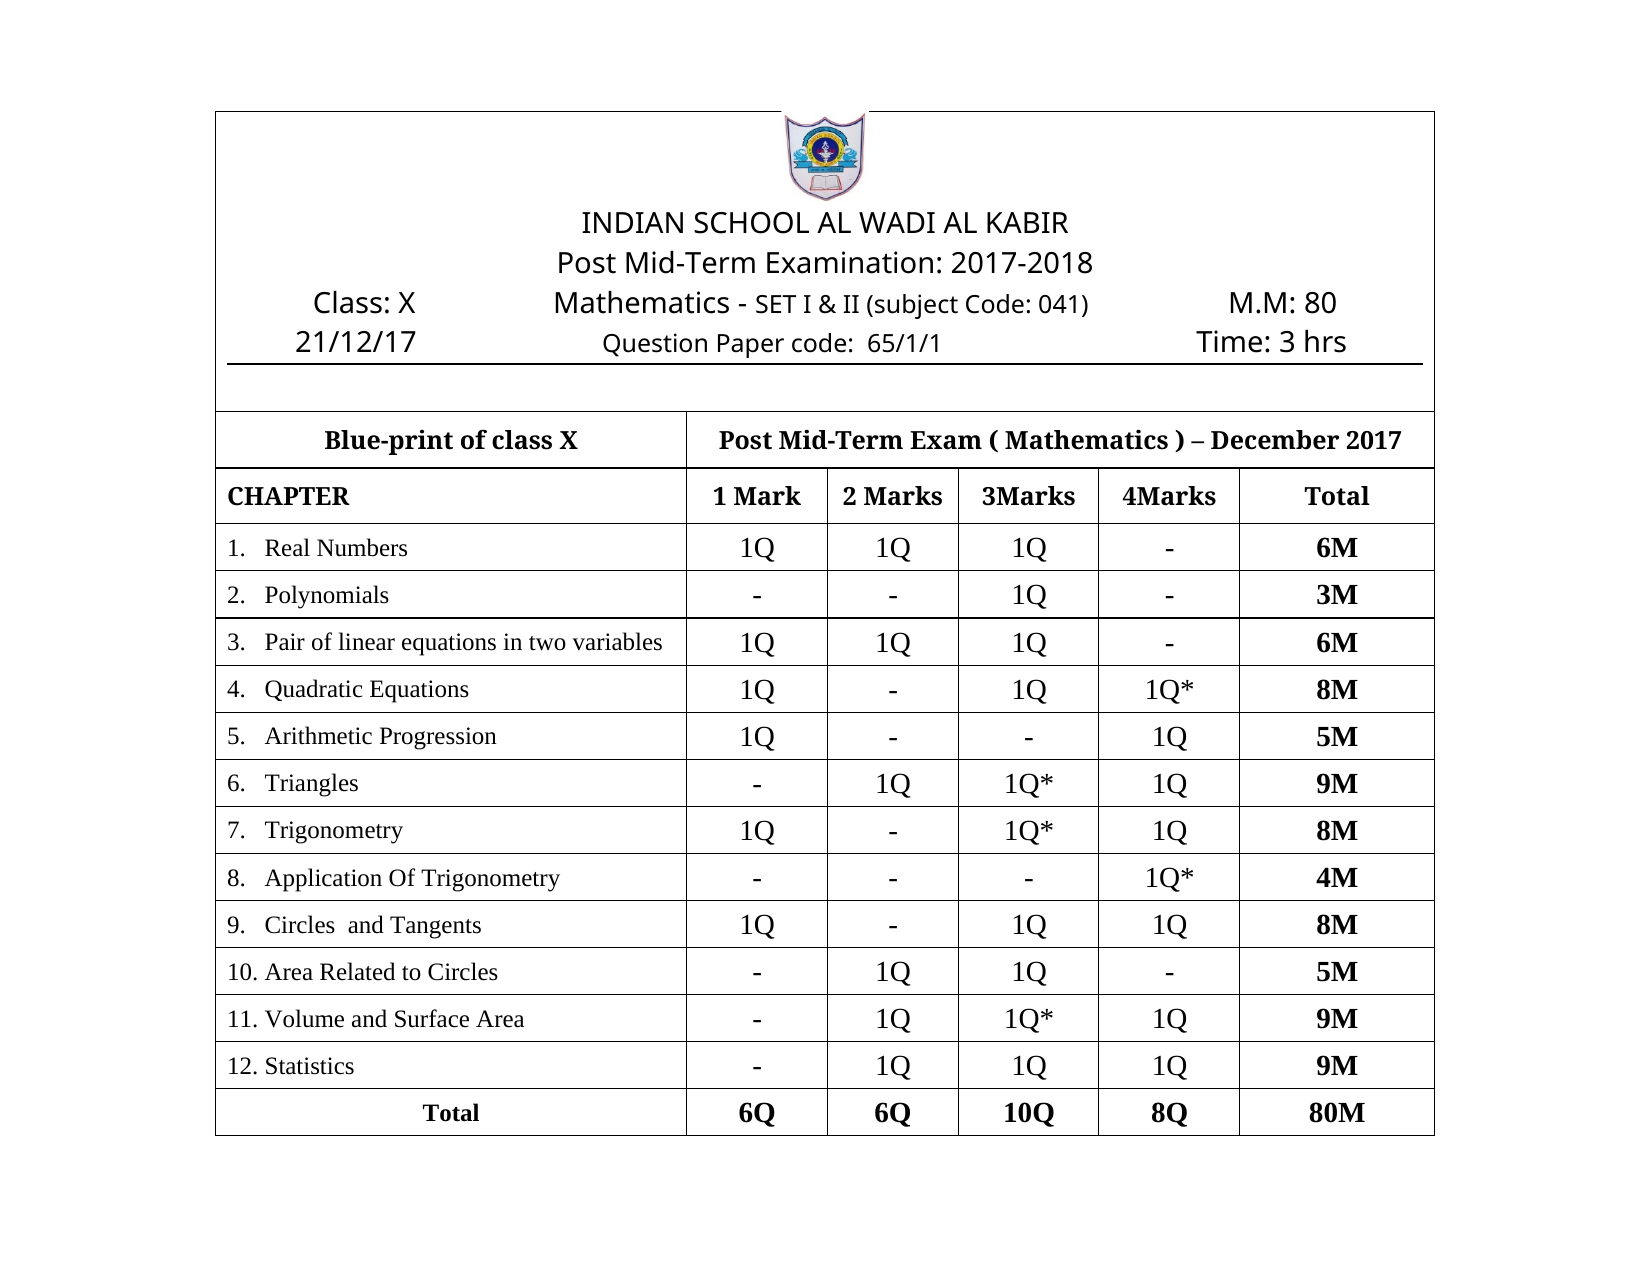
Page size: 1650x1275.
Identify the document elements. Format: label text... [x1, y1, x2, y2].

table_cell 1Q [959, 619, 1098, 664]
table_cell - [687, 854, 827, 900]
table_cell Total [1240, 469, 1434, 523]
table_cell Blue-print of class X [216, 412, 686, 467]
table_header INDIAN SCHOOL AL WADI AL KABIR Post Mid-Term Examination: 2017-2018 Class: X Mathematics - SET I & II (subject Code: 041) M.M: 80 21/12/17 Question Paper code: 65/1/1 Time: 3 hrs [216, 112, 1434, 411]
table_cell Trigonometry [216, 807, 686, 853]
table_cell Arithmetic Progression [216, 713, 686, 759]
table_cell 3M [1240, 571, 1434, 617]
table_cell - [959, 854, 1098, 900]
table_cell Statistics [216, 1042, 686, 1088]
table_cell - [687, 1042, 827, 1088]
table_cell 9M [1240, 1042, 1434, 1088]
table_cell 1Q [828, 760, 958, 806]
table_cell 1Q [828, 524, 958, 570]
table_cell 1Q* [1099, 854, 1239, 900]
table_cell 4Marks [1099, 469, 1239, 523]
table_cell 1Q [959, 1042, 1098, 1088]
table_cell - [959, 713, 1098, 759]
table_cell 1Q [959, 666, 1098, 712]
table_cell 1Q [687, 713, 827, 759]
table_cell - [687, 571, 827, 617]
table_cell 1Q [828, 948, 958, 994]
table_cell 8M [1240, 901, 1434, 947]
table_cell Application Of Trigonometry [216, 854, 686, 900]
table_cell 1Q [687, 901, 827, 947]
table_cell 1 Mark [687, 469, 827, 523]
table_cell 5M [1240, 713, 1434, 759]
table_cell 1Q [687, 807, 827, 853]
table_cell 1Q [828, 1042, 958, 1088]
table_cell 9M [1240, 995, 1434, 1041]
table_cell CHAPTER [216, 469, 686, 523]
table_cell 1Q* [1099, 666, 1239, 712]
table_cell 1Q [959, 524, 1098, 570]
table_cell 1Q* [959, 807, 1098, 853]
table_cell 1Q [1099, 1042, 1239, 1088]
picture [781, 111, 869, 203]
table_cell 6Q [687, 1089, 827, 1135]
table_cell 1Q [687, 619, 827, 664]
table_cell - [828, 807, 958, 853]
table_cell Post Mid-Term Exam ( Mathematics ) – December 2017 [687, 412, 1434, 467]
table_cell - [1099, 571, 1239, 617]
table_cell 1Q [1099, 995, 1239, 1041]
table_cell 6Q [828, 1089, 958, 1135]
table_cell 1Q [959, 948, 1098, 994]
table_cell - [1099, 524, 1239, 570]
table_cell Real Numbers [216, 524, 686, 570]
table_cell 10Q [959, 1089, 1098, 1135]
table_cell 6M [1240, 619, 1434, 664]
table_cell 1Q [1099, 760, 1239, 806]
table_cell Pair of linear equations in two variables [216, 619, 686, 664]
table_cell 1Q [1099, 807, 1239, 853]
table_cell 1Q [1099, 901, 1239, 947]
table_cell Area Related to Circles [216, 948, 686, 994]
table_cell 1Q [959, 571, 1098, 617]
table_cell - [1099, 948, 1239, 994]
table_cell Quadratic Equations [216, 666, 686, 712]
table_cell 1Q [959, 901, 1098, 947]
table_cell Total [216, 1089, 686, 1135]
table_cell 4M [1240, 854, 1434, 900]
table_cell 3Marks [959, 469, 1098, 523]
table_cell 5M [1240, 948, 1434, 994]
table_cell 1Q [828, 995, 958, 1041]
table_cell 1Q [1099, 713, 1239, 759]
table_cell 1Q [828, 619, 958, 664]
table_cell - [828, 854, 958, 900]
table_cell 6M [1240, 524, 1434, 570]
table_cell Circles and Tangents [216, 901, 686, 947]
table_cell 8Q [1099, 1089, 1239, 1135]
table_cell Volume and Surface Area [216, 995, 686, 1041]
table_cell Triangles [216, 760, 686, 806]
table_cell Polynomials [216, 571, 686, 617]
table_cell - [1099, 619, 1239, 664]
table_cell - [828, 571, 958, 617]
table_cell 80M [1240, 1089, 1434, 1135]
table_cell - [828, 901, 958, 947]
table_cell 8M [1240, 807, 1434, 853]
table_cell 1Q [687, 524, 827, 570]
table_cell 1Q [687, 666, 827, 712]
table_cell - [687, 948, 827, 994]
table_cell - [828, 713, 958, 759]
table_cell 1Q* [959, 995, 1098, 1041]
table_cell 1Q* [959, 760, 1098, 806]
table_cell - [687, 995, 827, 1041]
table_cell 9M [1240, 760, 1434, 806]
table_cell 2 Marks [828, 469, 958, 523]
table_cell - [828, 666, 958, 712]
table_cell 8M [1240, 666, 1434, 712]
table_cell - [687, 760, 827, 806]
